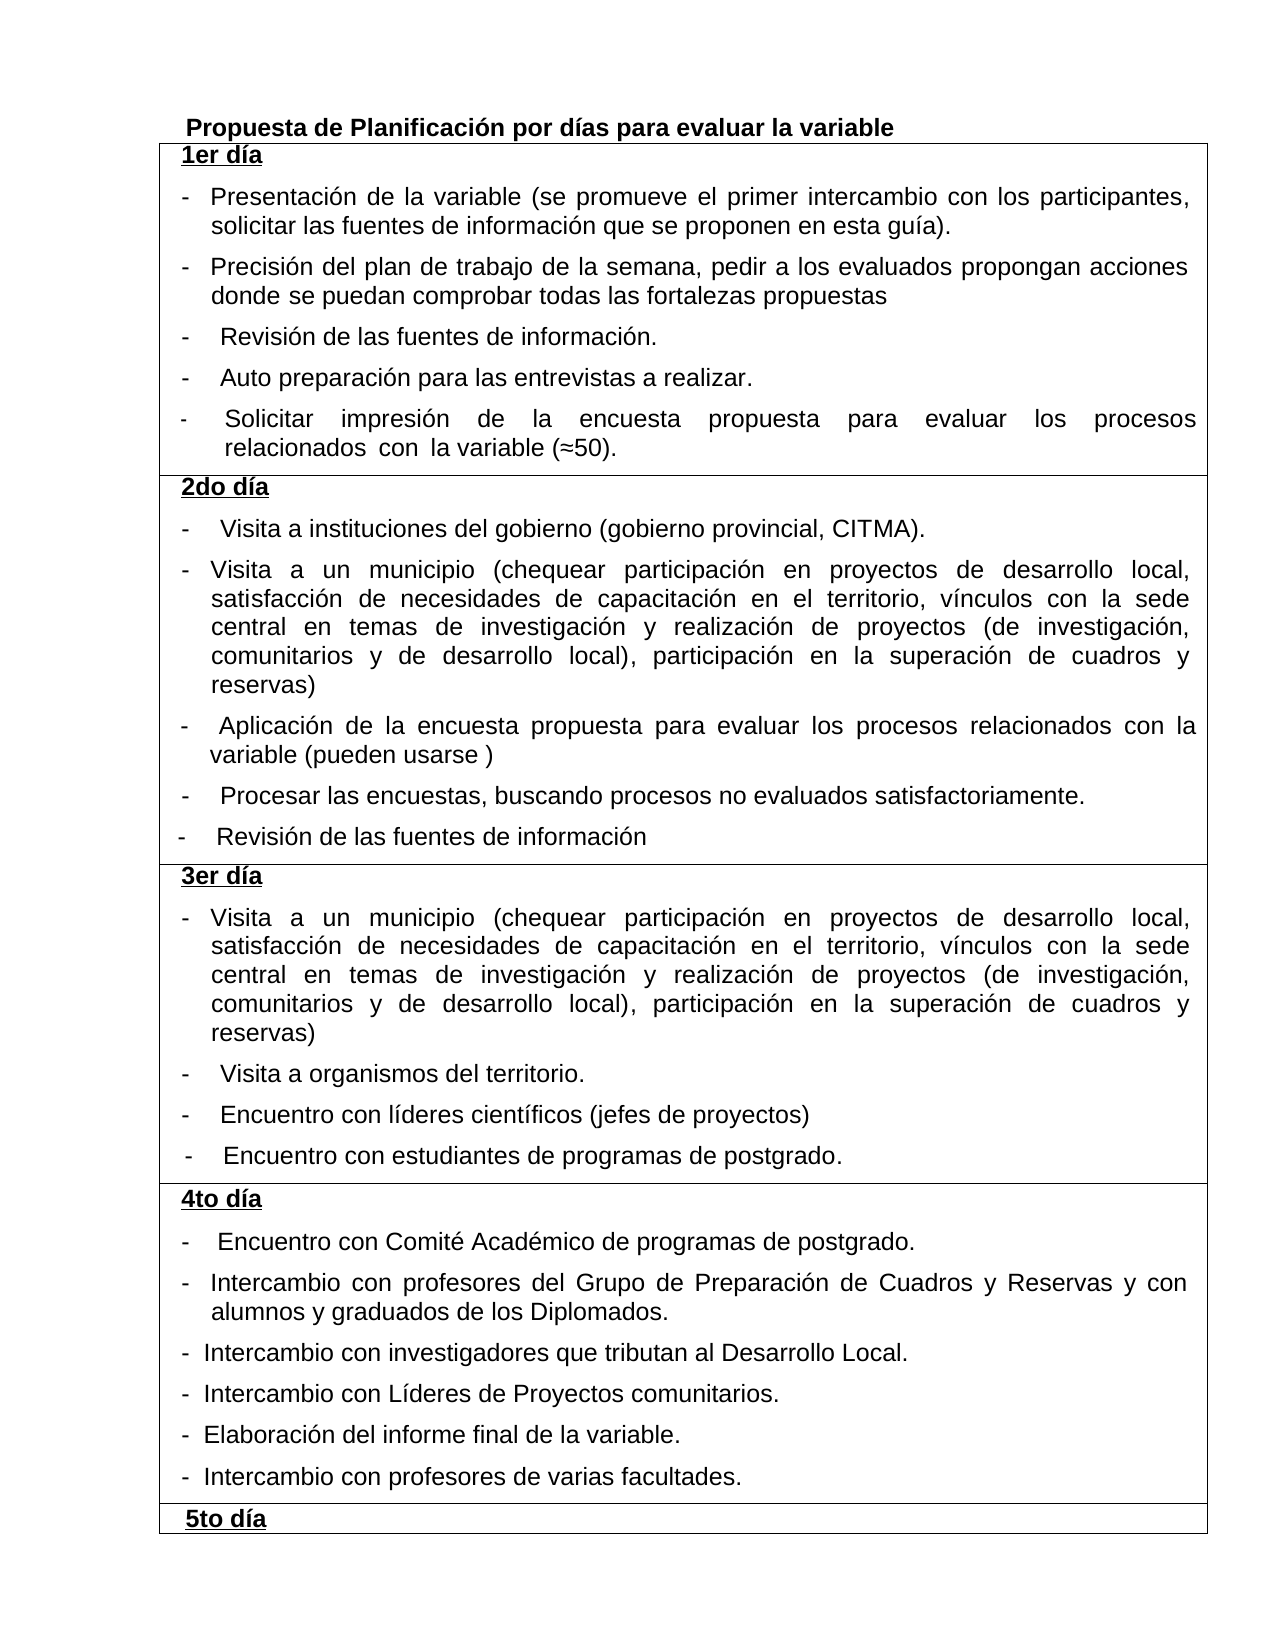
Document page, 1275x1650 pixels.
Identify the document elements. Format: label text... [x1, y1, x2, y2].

table_cell 4to día - Encuentro con Comité Académico de programas de postgrado. - Intercambio con profesores del Grupo de Preparación de Cuadros y Reservas y con alumnos y graduados de los Diplomados. - Intercambio con investigadores que tributan al Desarrollo Local. - Intercambio con Líderes de Proyectos comunitarios. - Elaboración del informe final de la variable. - Intercambio con profesores de varias facultades. [160, 1184, 1207, 1503]
table_header 1er día - Presentación de la variable (se promueve el primer intercambio con los participantes, solicitar las fuentes de información que se proponen en esta guía). - Precisión del plan de trabajo de la semana, pedir a los evaluados propongan acciones donde se puedan comprobar todas las fortalezas propuestas - Revisión de las fuentes de información. - Auto preparación para las entrevistas a realizar. Solicitar impresión de la encuesta propuesta para evaluar los procesos relacionados con la variable (≈50). [160, 144, 1207, 474]
table_cell 2do día - Visita a instituciones del gobierno (gobierno provincial, CITMA). - Visita a un municipio (chequear participación en proyectos de desarrollo local, satisfacción de necesidades de capacitación en el territorio, vínculos con la sede central en temas de investigación y realización de proyectos (de investigación, comunitarios y de desarrollo local), participación en la superación de cuadros y reservas) - Aplicación de la encuesta propuesta para evaluar los procesos relacionados con la variable (pueden usarse ) - Procesar las encuestas, buscando procesos no evaluados satisfactoriamente. - Revisión de las fuentes de información [160, 476, 1207, 863]
text Propuesta de Planificación por días para evaluar la variable [186, 105, 1166, 143]
table_cell 3er día - Visita a un municipio (chequear participación en proyectos de desarrollo local, satisfacción de necesidades de capacitación en el territorio, vínculos con la sede central en temas de investigación y realización de proyectos (de investigación, comunitarios y de desarrollo local), participación en la superación de cuadros y reservas) - Visita a organismos del territorio. - Encuentro con líderes científicos (jefes de proyectos) - Encuentro con estudiantes de programas de postgrado. [160, 865, 1207, 1183]
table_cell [160, 1504, 1207, 1532]
